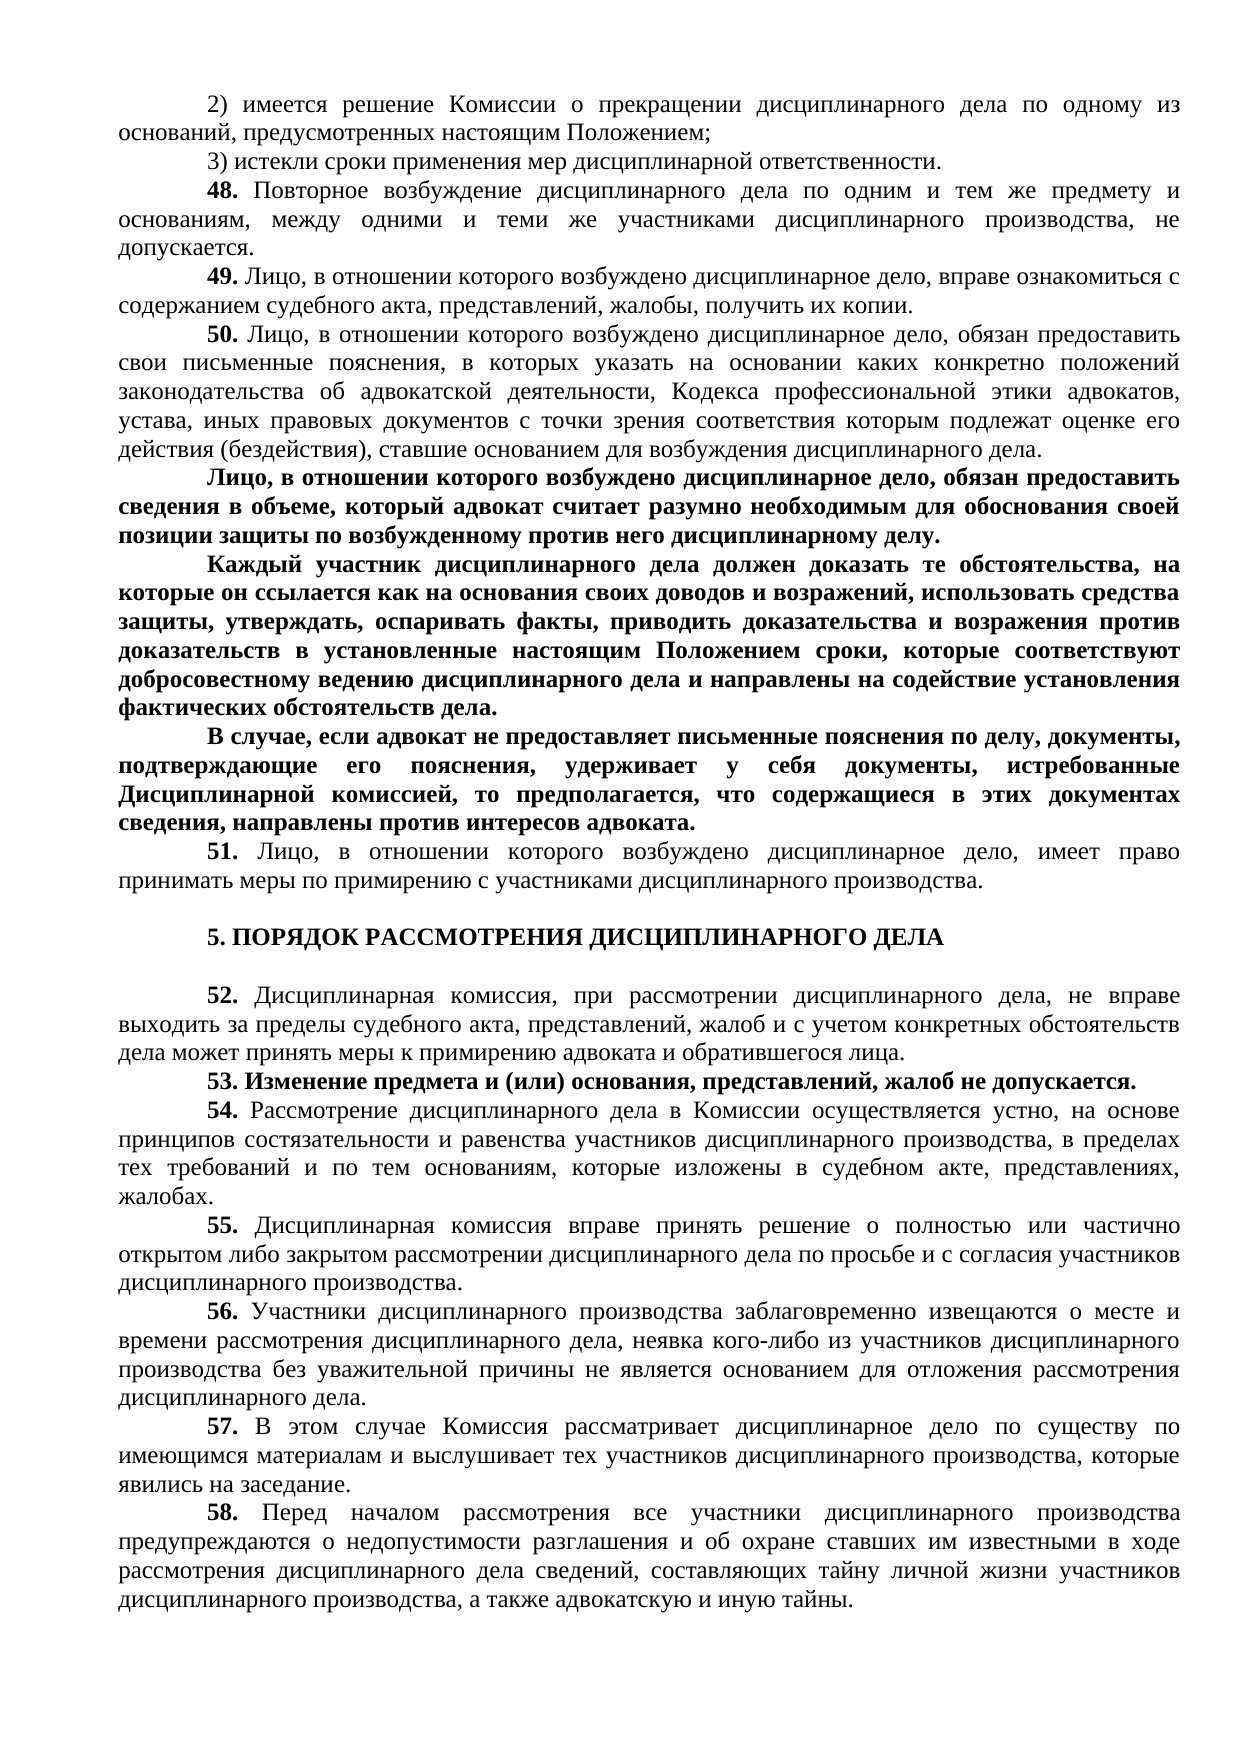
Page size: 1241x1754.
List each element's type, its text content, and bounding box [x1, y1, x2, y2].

text Каждый участник дисциплинарного дела должен доказать те обстоятельства, на которые он ссылается как на основания своих доводов и возражений, использовать средства защиты, утверждать, оспаривать факты, приводить доказательства и возражения против доказательств в установленные настоящим Положением сроки, которые соответствуют добросовестному ведению дисциплинарного дела и направлены на содействие установления фактических обстоятельств дела. [118, 549, 1181, 721]
text 3) истекли сроки применения мер дисциплинарной ответственности. [118, 146, 1181, 175]
text 51. Лицо, в отношении которого возбуждено дисциплинарное дело, имеет право принимать меры по примирению с участниками дисциплинарного производства. [118, 836, 1181, 894]
text 57. В этом случае Комиссия рассматривает дисциплинарное дело по существу по имеющимся материалам и выслушивает тех участников дисциплинарного производства, которые явились на заседание. [118, 1411, 1181, 1497]
text Лицо, в отношении которого возбуждено дисциплинарное дело, обязан предоставить сведения в объеме, который адвокат считает разумно необходимым для обоснования своей позиции защиты по возбужденному против него дисциплинарному делу. [118, 462, 1181, 549]
text 48. Повторное возбуждение дисциплинарного дела по одним и тем же предмету и основаниям, между одними и теми же участниками дисциплинарного производства, не допускается. [118, 175, 1181, 261]
text 49. Лицо, в отношении которого возбуждено дисциплинарное дело, вправе ознакомиться с содержанием судебного акта, представлений, жалобы, получить их копии. [118, 261, 1181, 319]
text 55. Дисциплинарная комиссия вправе принять решение о полностью или частично открытом либо закрытом рассмотрении дисциплинарного дела по просьбе и с согласия участников дисциплинарного производства. [118, 1210, 1181, 1296]
text В случае, если адвокат не предоставляет письменные пояснения по делу, документы, подтверждающие его пояснения, удерживает у себя документы, истребованные Дисциплинарной комиссией, то предполагается, что содержащиеся в этих документах сведения, направлены против интересов адвоката. [118, 721, 1181, 836]
text 52. Дисциплинарная комиссия, при рассмотрении дисциплинарного дела, не вправе выходить за пределы судебного акта, представлений, жалоб и с учетом конкретных обстоятельств дела может принять меры к примирению адвоката и обратившегося лица. [118, 980, 1181, 1066]
text 58. Перед началом рассмотрения все участники дисциплинарного производства предупреждаются о недопустимости разглашения и об охране ставших им известными в ходе рассмотрения дисциплинарного дела сведений, составляющих тайну личной жизни участников дисциплинарного производства, а также адвокатскую и иную тайны. [118, 1497, 1181, 1612]
text 56. Участники дисциплинарного производства заблаговременно извещаются о месте и времени рассмотрения дисциплинарного дела, неявка кого-либо из участников дисциплинарного производства без уважительной причины не является основанием для отложения рассмотрения дисциплинарного дела. [118, 1296, 1181, 1411]
text 5. ПОРЯДОК РАССМОТРЕНИЯ ДИСЦИПЛИНАРНОГО ДЕЛА [118, 922, 1181, 951]
text 53. Изменение предмета и (или) основания, представлений, жалоб не допускается. [118, 1066, 1181, 1095]
text 54. Рассмотрение дисциплинарного дела в Комиссии осуществляется устно, на основе принципов состязательности и равенства участников дисциплинарного производства, в пределах тех требований и по тем основаниям, которые изложены в судебном акте, представлениях, жалобах. [118, 1095, 1181, 1210]
text 2) имеется решение Комиссии о прекращении дисциплинарного дела по одному из оснований, предусмотренных настоящим Положением; [118, 89, 1181, 146]
text 50. Лицо, в отношении которого возбуждено дисциплинарное дело, обязан предоставить свои письменные пояснения, в которых указать на основании каких конкретно положений законодательства об адвокатской деятельности, Кодекса профессиональной этики адвокатов, устава, иных правовых документов с точки зрения соответствия которым подлежат оценке его действия (бездействия), ставшие основанием для возбуждения дисциплинарного дела. [118, 319, 1181, 462]
